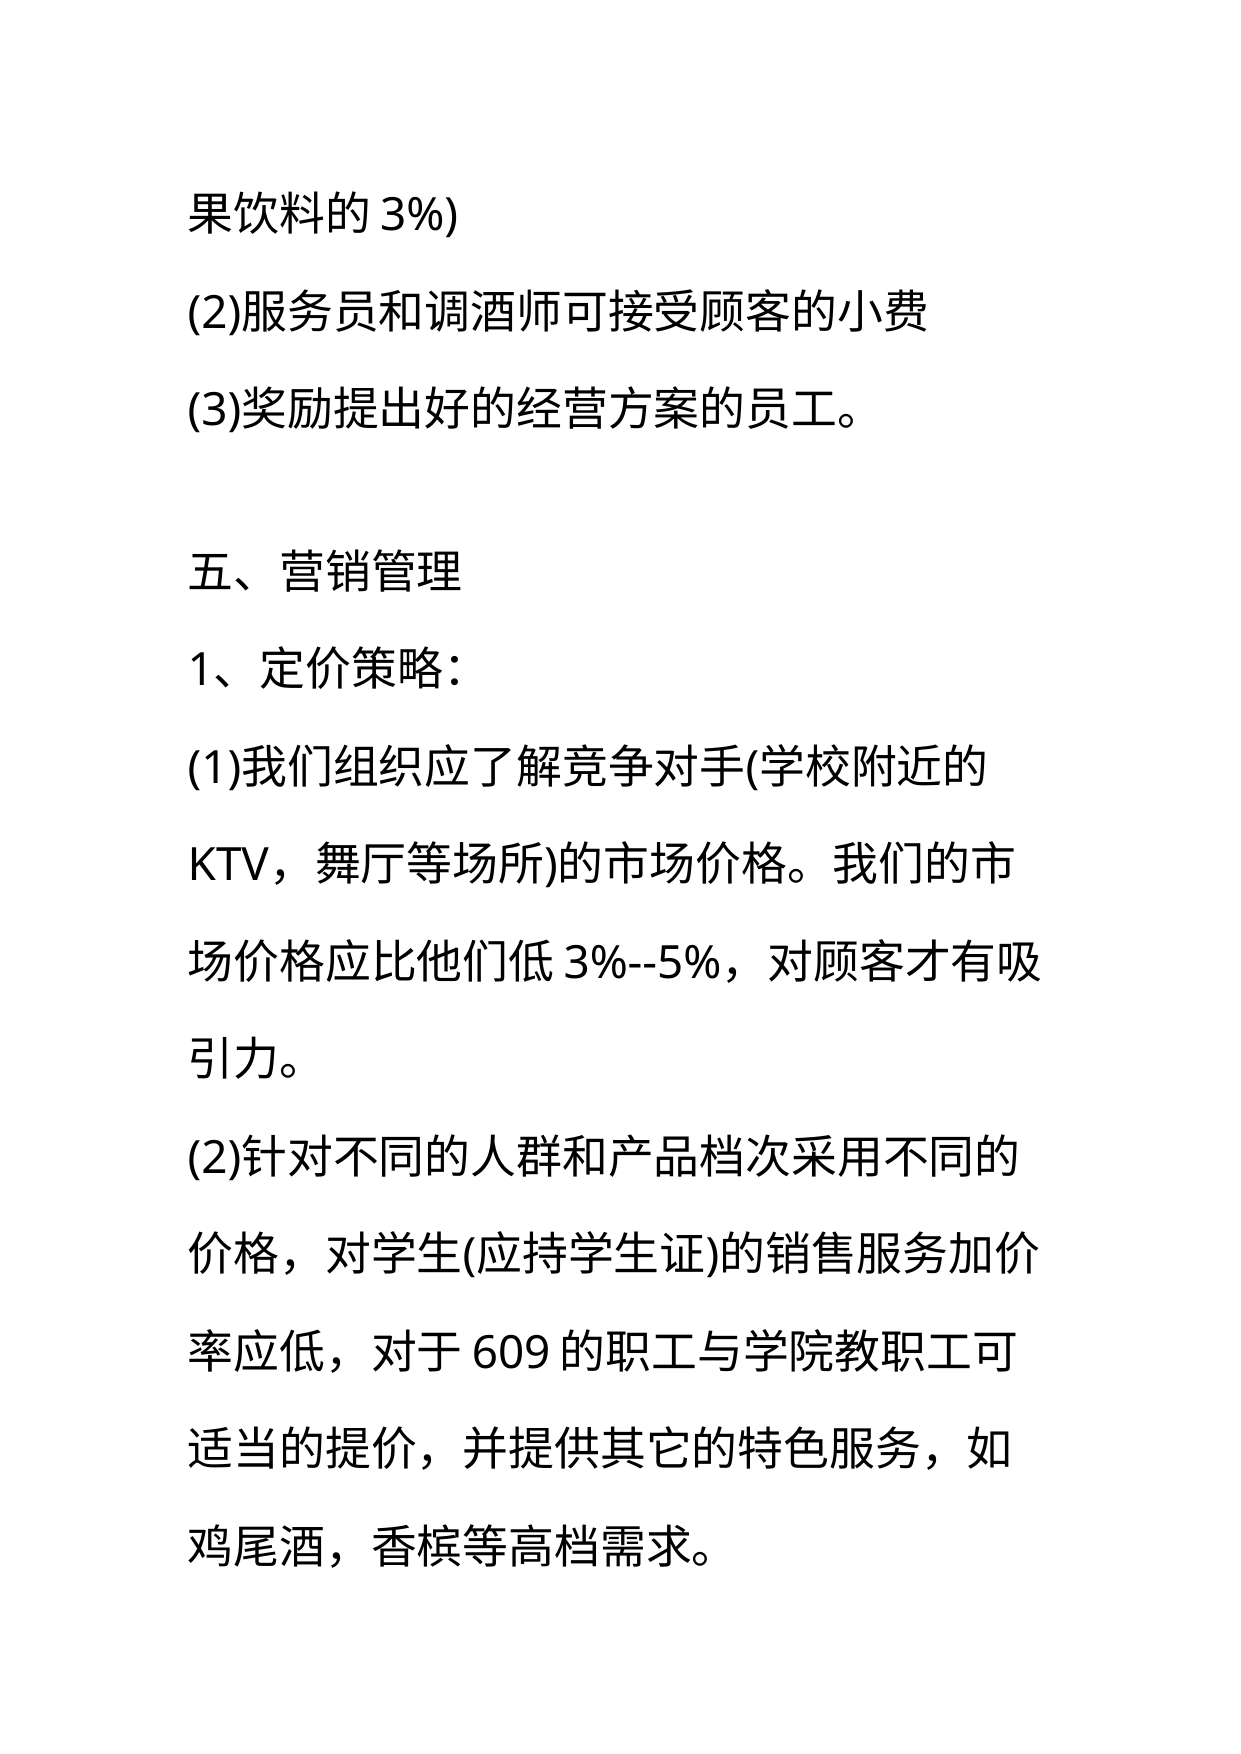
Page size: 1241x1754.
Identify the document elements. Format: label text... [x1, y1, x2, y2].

text 五、营销管理 [187, 519, 1053, 617]
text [187, 162, 1053, 259]
text (1)我们组织应了解竞争对手(学校附近的KTV，舞厅等场所)的市场价格。我们的市场价格应比他们低3%--5%，对顾客才有吸引力。 [187, 714, 1053, 1104]
text 1、定价策略： [187, 617, 1053, 714]
text (3)奖励提出好的经营方案的员工。 [187, 357, 1053, 454]
text (2)针对不同的人群和产品档次采用不同的价格，对学生(应持学生证)的销售服务加价率应低，对于609的职工与学院教职工可适当的提价，并提供其它的特色服务，如鸡尾酒，香槟等高档需求。 [187, 1104, 1053, 1592]
text (2)服务员和调酒师可接受顾客的小费 [187, 259, 1053, 357]
